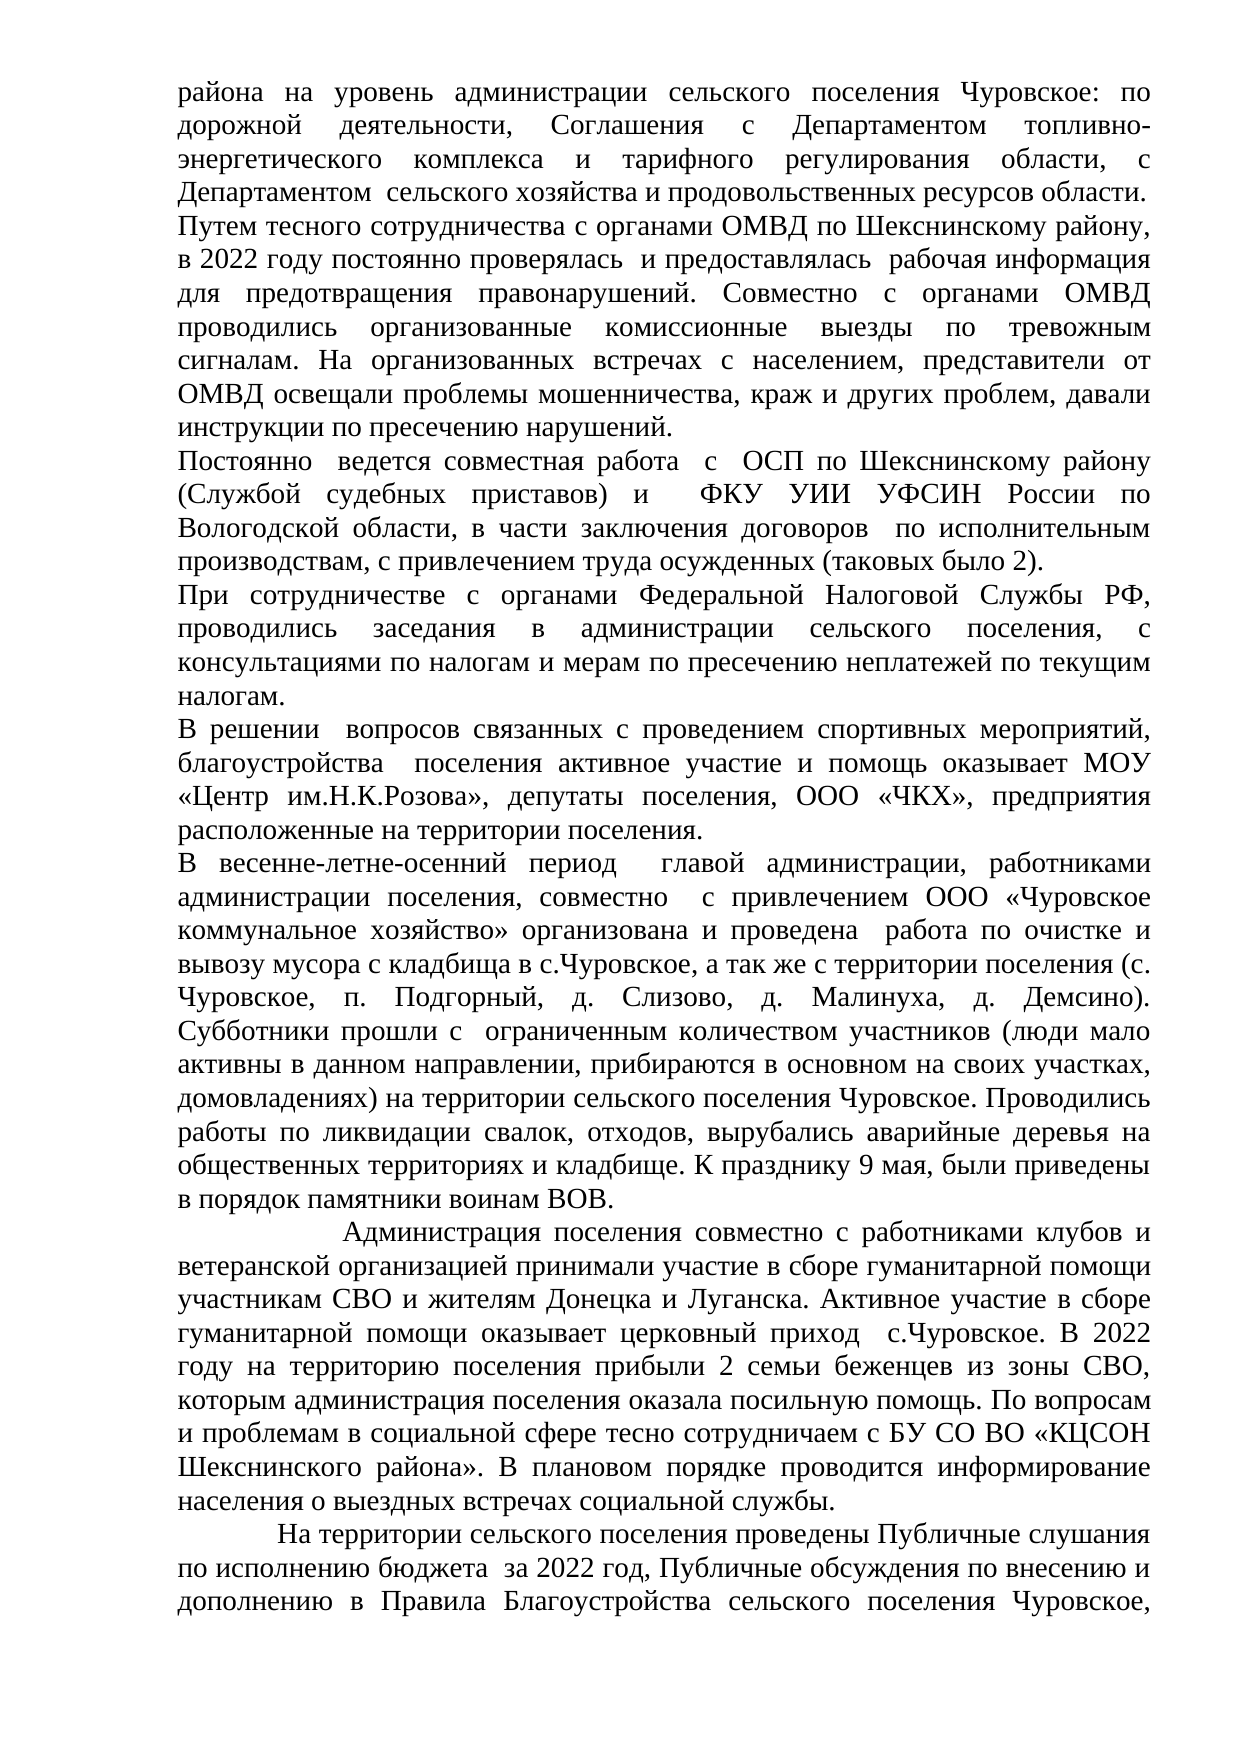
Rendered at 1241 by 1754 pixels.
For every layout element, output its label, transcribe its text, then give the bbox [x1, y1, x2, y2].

text Путем тесного сотрудничества с органами ОМВД по Шекснинскому району, в 2022 году постоянно проверялась и предоставлялась рабочая информация для предотвращения правонарушений. Совместно с органами ОМВД проводились организованные комиссионные выезды по тревожным сигналам. На организованных встречах с населением, представители от ОМВД освещали проблемы мошенничества, краж и других проблем, давали инструкции по пресечению нарушений. [177, 208, 1152, 443]
text При сотрудничестве с органами Федеральной Налоговой Службы РФ, проводились заседания в администрации сельского поселения, с консультациями по налогам и мерам по пресечению неплатежей по текущим налогам. [177, 577, 1152, 711]
text Постоянно ведется совместная работа с ОСП по Шекснинскому району (Службой судебных приставов) и ФКУ УИИ УФСИН России по Вологодской области, в части заключения договоров по исполнительным производствам, с привлечением труда осужденных (таковых было 2). [177, 443, 1152, 577]
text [177, 1516, 1152, 1617]
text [177, 74, 1152, 208]
text В весенне-летне-осенний период главой администрации, работниками администрации поселения, совместно с привлечением ООО «Чуровское коммунальное хозяйство» организована и проведена работа по очистке и вывозу мусора с кладбища в с.Чуровское, а так же с территории поселения (с. Чуровское, п. Подгорный, д. Слизово, д. Малинуха, д. Демсино). Субботники прошли с ограниченным количеством участников (люди мало активны в данном направлении, прибираются в основном на своих участках, домовладениях) на территории сельского поселения Чуровское. Проводились работы по ликвидации свалок, отходов, вырубались аварийные деревья на общественных территориях и кладбище. К празднику 9 мая, были приведены в порядок памятники воинам ВОВ. [177, 845, 1152, 1214]
text Администрация поселения совместно с работниками клубов и ветеранской организацией принимали участие в сборе гуманитарной помощи участникам СВО и жителям Донецка и Луганска. Активное участие в сборе гуманитарной помощи оказывает церковный приход с.Чуровское. В 2022 году на территорию поселения прибыли 2 семьи беженцев из зоны СВО, которым администрация поселения оказала посильную помощь. По вопросам и проблемам в социальной сфере тесно сотрудничаем с БУ СО ВО «КЦСОН Шекснинского района». В плановом порядке проводится информирование населения о выездных встречах социальной службы. [177, 1214, 1152, 1516]
text В решении вопросов связанных с проведением спортивных мероприятий, благоустройства поселения активное участие и помощь оказывает МОУ «Центр им.Н.К.Розова», депутаты поселения, ООО «ЧКХ», предприятия расположенные на территории поселения. [177, 711, 1152, 845]
